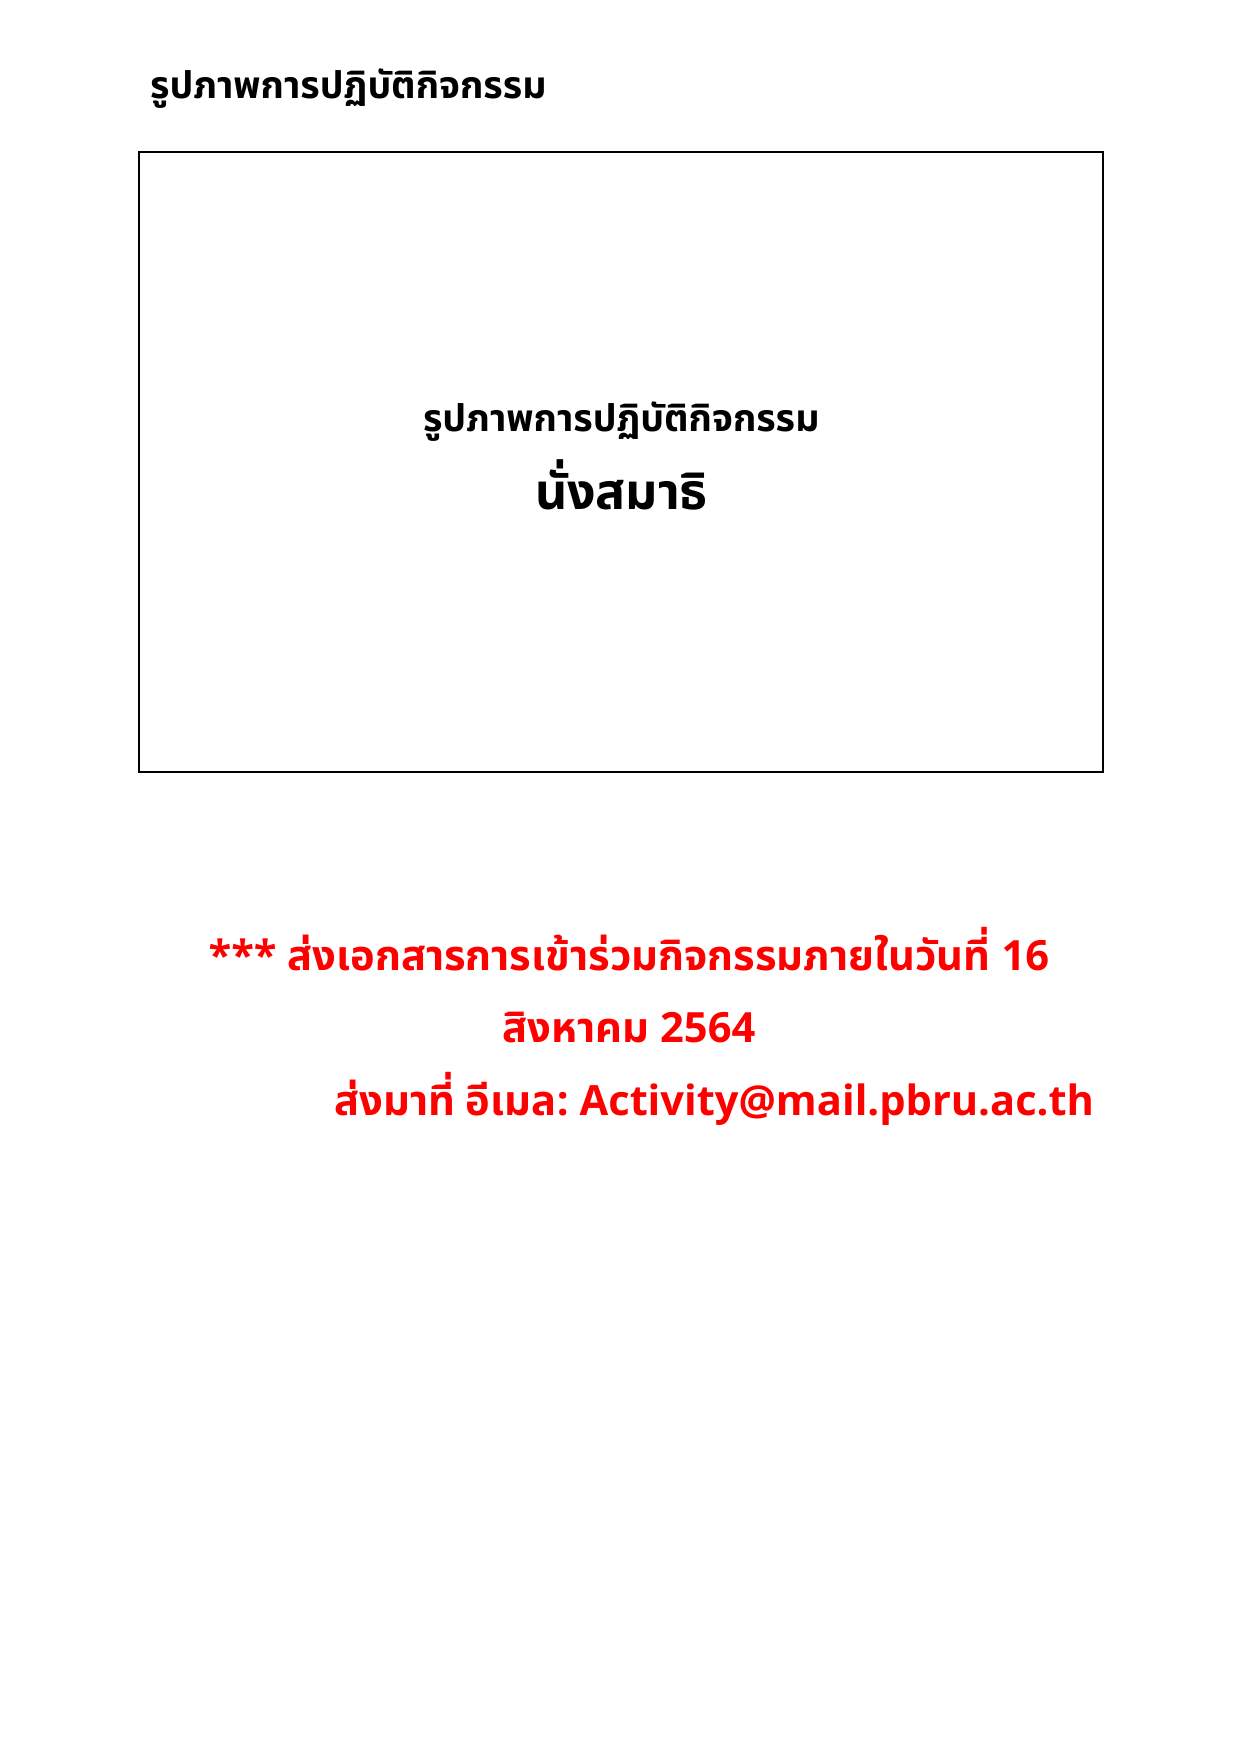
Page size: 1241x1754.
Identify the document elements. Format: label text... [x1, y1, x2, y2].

text ส่งมาที่ อีเมล: Activity@mail.pbru.ac.th [150, 1071, 1107, 1134]
text รูปภาพการปฏิบัติกิจกรรม [150, 59, 1107, 116]
text *** ส่งเอกสารการเข้าร่วมกิจกรรมภายในวันที่ 16 สิงหาคม 2564 [150, 926, 1107, 1062]
